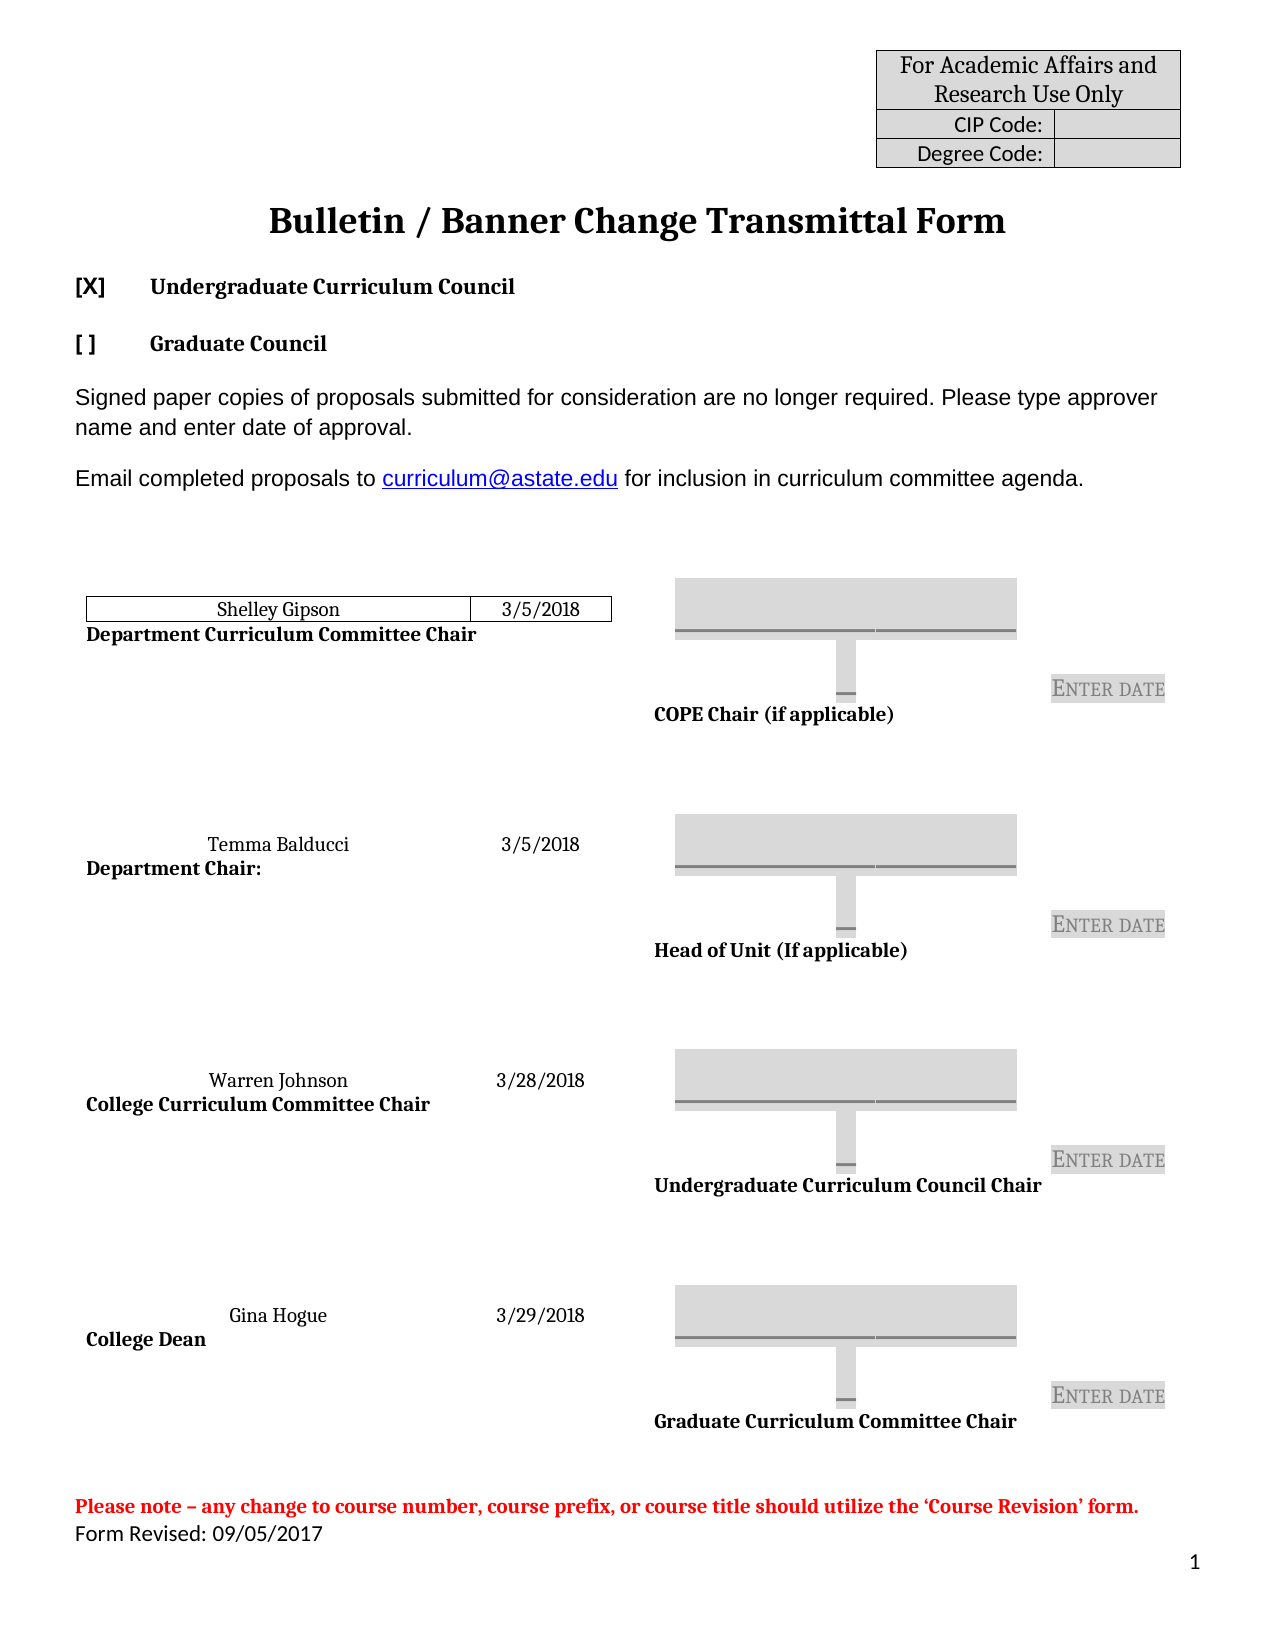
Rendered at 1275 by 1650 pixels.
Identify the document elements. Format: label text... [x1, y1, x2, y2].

table_header COPE Chair (if applicable) [643, 516, 1211, 751]
text Signed paper copies of proposals submitted for consideration are no longer required. Please type approver name and enter date of approval. [75, 383, 1200, 440]
text Bulletin / Banner Change Transmittal Form [75, 199, 1200, 243]
table_cell Undergraduate Curriculum Council Chair [643, 987, 1211, 1222]
table_cell [1055, 139, 1180, 167]
table_cell College Dean [75, 1223, 643, 1458]
table_cell Degree Code: [877, 139, 1054, 167]
table_cell College Curriculum Committee Chair [75, 987, 643, 1222]
text [ ] Graduate Council [75, 327, 1200, 358]
text Email completed proposals to curriculum@astate.edu for inclusion in curriculum committee agenda. [75, 465, 1200, 491]
table_cell Department Chair: [75, 751, 643, 987]
table_cell [1055, 110, 1180, 138]
text [X] Undergraduate Curriculum Council [75, 270, 1200, 301]
table_header For Academic Affairs and Research Use Only [877, 51, 1180, 109]
table_cell Head of Unit (If applicable) [643, 751, 1211, 987]
table_header Department Curriculum Committee Chair [75, 516, 643, 751]
table_cell CIP Code: [877, 110, 1054, 138]
table_cell Graduate Curriculum Committee Chair [643, 1223, 1211, 1458]
